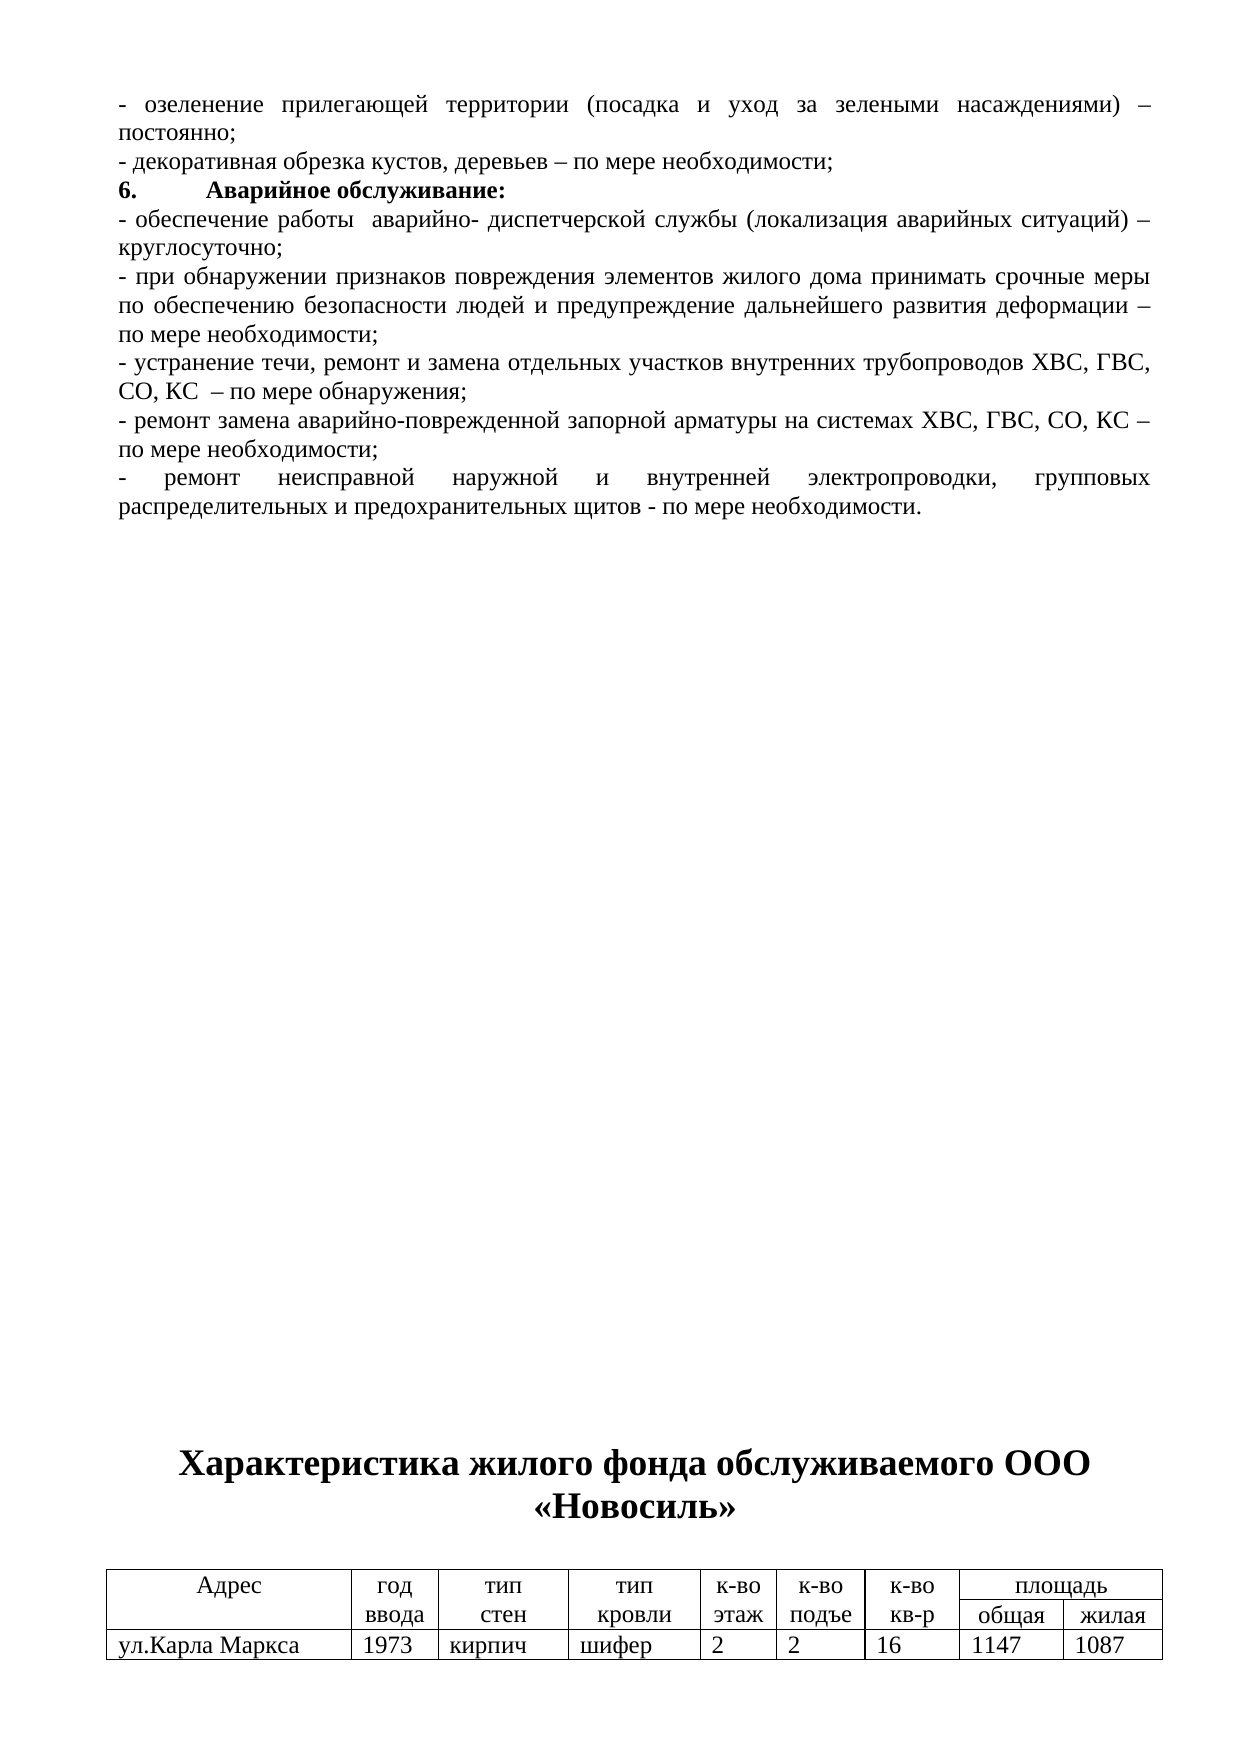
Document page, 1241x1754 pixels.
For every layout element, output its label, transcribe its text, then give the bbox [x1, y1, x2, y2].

table_header к-во этаж [701, 1570, 776, 1629]
table_header тип кровли [569, 1570, 700, 1629]
text Характеристика жилого фонда обслуживаемого ООО «Новосиль» [118, 1440, 1152, 1526]
table_header к-во кв-р [866, 1570, 959, 1629]
table_cell 2 [777, 1630, 864, 1659]
table_cell 1147 [960, 1630, 1063, 1659]
table_header к-во подъе [777, 1570, 864, 1629]
table_header год ввода [352, 1570, 438, 1629]
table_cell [107, 1630, 351, 1659]
table_cell кирпич [439, 1630, 568, 1659]
table_cell 2 [701, 1630, 776, 1659]
table_cell жилая [1064, 1600, 1162, 1629]
table_cell 1973 [352, 1630, 438, 1659]
table_cell общая [960, 1600, 1063, 1629]
text - декоративная обрезка кустов, деревьев – по мере необходимости; [118, 146, 1152, 175]
table_header тип стен [439, 1570, 568, 1629]
table_cell 1087 [1064, 1630, 1162, 1659]
text - озеленение прилегающей территории (посадка и уход за зелеными насаждениями) – постоянно; [118, 89, 1152, 146]
table_cell шифер [569, 1630, 700, 1659]
table_cell 16 [866, 1630, 959, 1659]
text 6. Аварийное обслуживание: [118, 175, 1152, 204]
table_header Адрес [107, 1570, 351, 1629]
text - устранение течи, ремонт и замена отдельных участков внутренних трубопроводов ХВС, ГВС, СО, КС – по мере обнаружения; [118, 347, 1152, 405]
text - обеспечение работы аварийно- диспетчерской службы (локализация аварийных ситуаций) – круглосуточно; [118, 204, 1152, 261]
table_header площадь [960, 1570, 1162, 1599]
text - при обнаружении признаков повреждения элементов жилого дома принимать срочные меры по обеспечению безопасности людей и предупреждение дальнейшего развития деформации – по мере необходимости; [118, 261, 1152, 347]
text - ремонт неисправной наружной и внутренней электропроводки, групповых распределительных и предохранительных щитов - по мере необходимости. [118, 462, 1152, 520]
text - ремонт замена аварийно-поврежденной запорной арматуры на системах ХВС, ГВС, СО, КС – по мере необходимости; [118, 405, 1152, 462]
